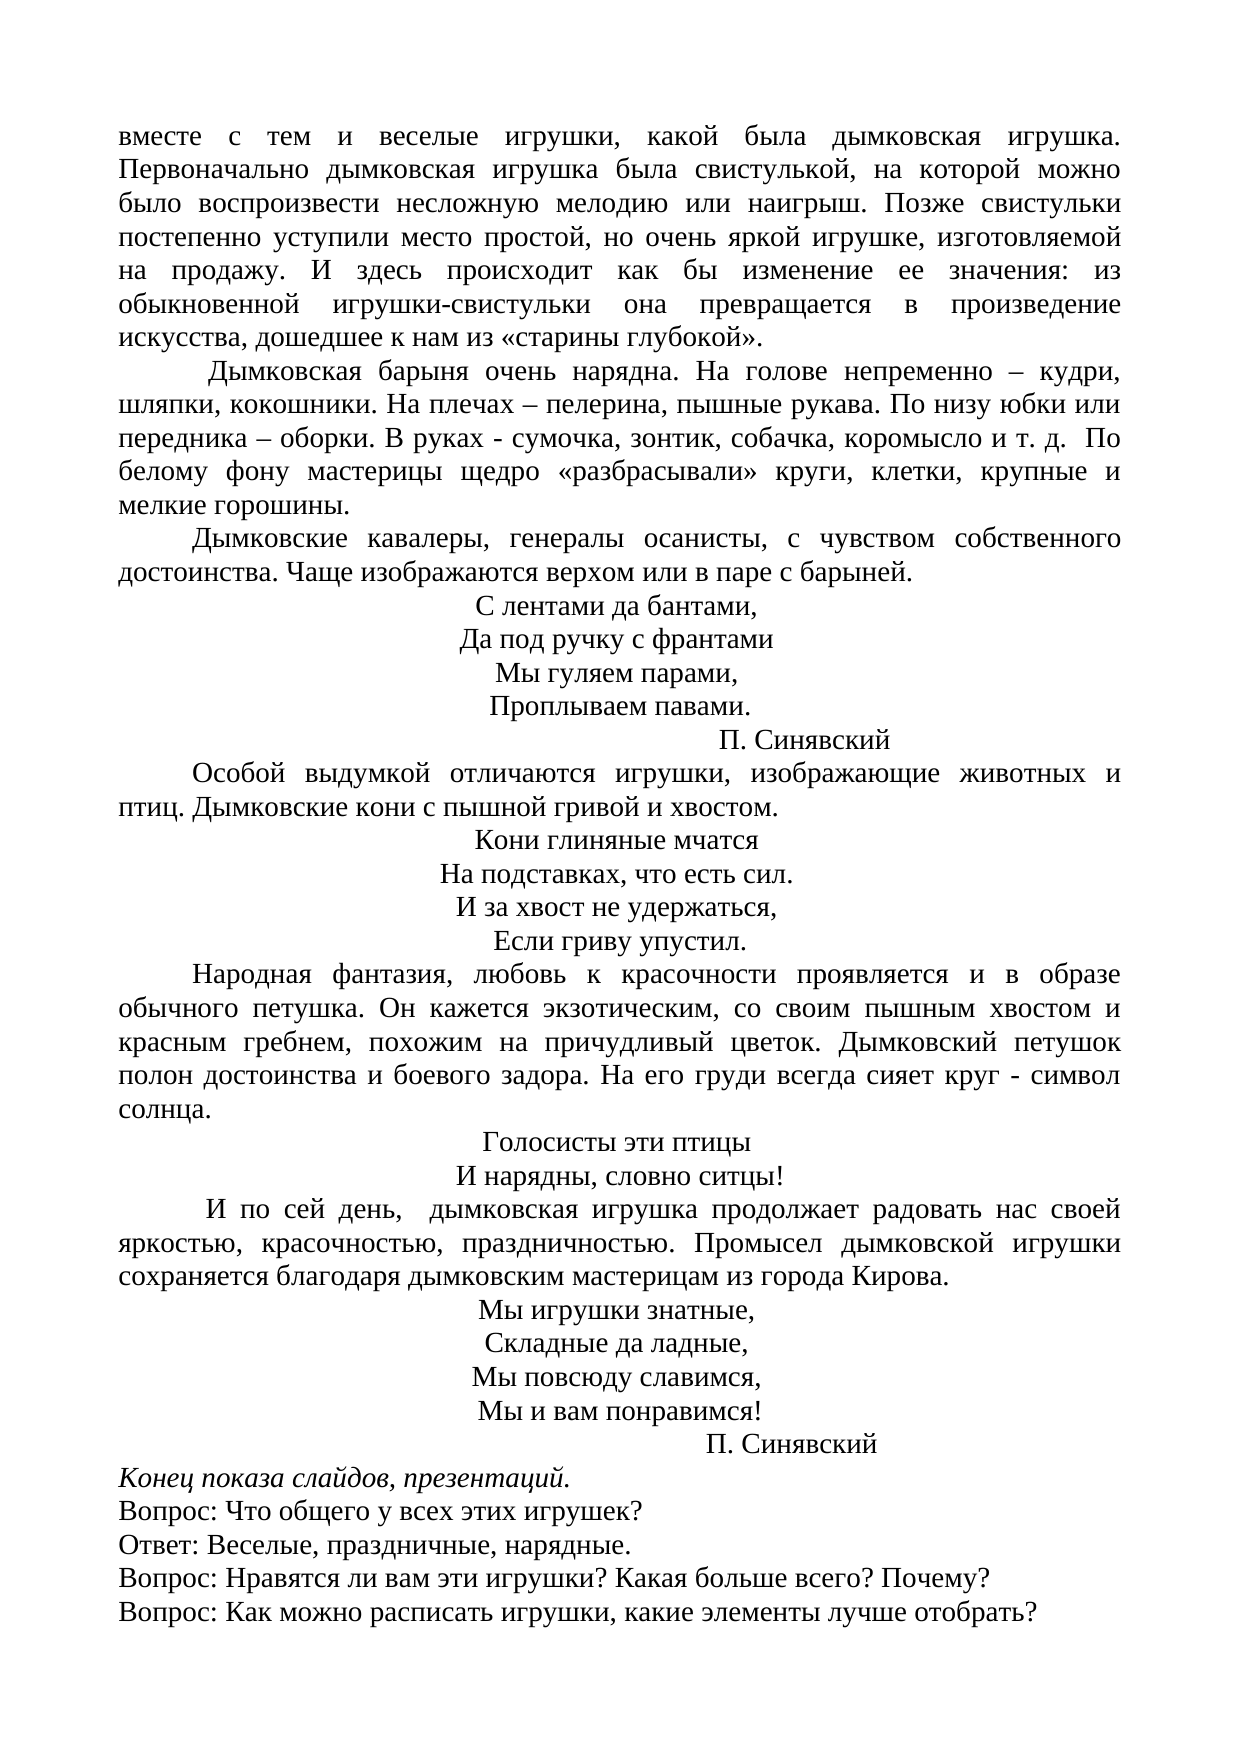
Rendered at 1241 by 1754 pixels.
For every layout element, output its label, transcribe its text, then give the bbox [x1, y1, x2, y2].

text Конец показа слайдов, презентаций. [118, 1460, 1122, 1493]
text Мы игрушки знатные, Складные да ладные, Мы повсюду славимся, Мы и вам понравимся! [118, 1292, 1122, 1426]
text П. Синявский [118, 722, 1122, 755]
text Вопрос: Как можно расписать игрушки, какие элементы лучше отобрать? [118, 1594, 1122, 1627]
text Ответ: Веселые, праздничные, нарядные. [118, 1527, 1122, 1560]
text Особой выдумкой отличаются игрушки, изображающие животных и птиц. Дымковские кони с пышной гривой и хвостом. [118, 755, 1122, 822]
text Народная фантазия, любовь к красочности проявляется и в образе обычного петушка. Он кажется экзотическим, со своим пышным хвостом и красным гребнем, похожим на причудливый цветок. Дымковский петушок полон достоинства и боевого задора. На его груди всегда сияет круг - символ солнца. [118, 957, 1122, 1124]
text П. Синявский [118, 1426, 1122, 1460]
text Кони глиняные мчатся На подставках, что есть сил. И за хвост не удержаться, Если гриву упустил. [118, 822, 1122, 957]
text Дымковские кавалеры, генералы осанисты, с чувством собственного достоинства. Чаще изображаются верхом или в паре с барыней. [118, 521, 1122, 588]
text Дымковская барыня очень нарядна. На голове непременно – кудри, шляпки, кокошники. На плечах – пелерина, пышные рукава. По низу юбки или передника – оборки. В руках - сумочка, зонтик, собачка, коромысло и т. д. По белому фону мастерицы щедро «разбрасывали» круги, клетки, крупные и мелкие горошины. [118, 353, 1122, 521]
text Голосисты эти птицы И нарядны, словно ситцы! [118, 1124, 1122, 1191]
text Вопрос: Нравятся ли вам эти игрушки? Какая больше всего? Почему? [118, 1560, 1122, 1594]
text С лентами да бантами, Да под ручку с франтами Мы гуляем парами, Проплываем павами. [118, 588, 1122, 722]
text И по сей день, дымковская игрушка продолжает радовать нас своей яркостью, красочностью, праздничностью. Промысел дымковской игрушки сохраняется благодаря дымковским мастерицам из города Кирова. [118, 1191, 1122, 1292]
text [118, 118, 1122, 353]
text Вопрос: Что общего у всех этих игрушек? [118, 1493, 1122, 1527]
